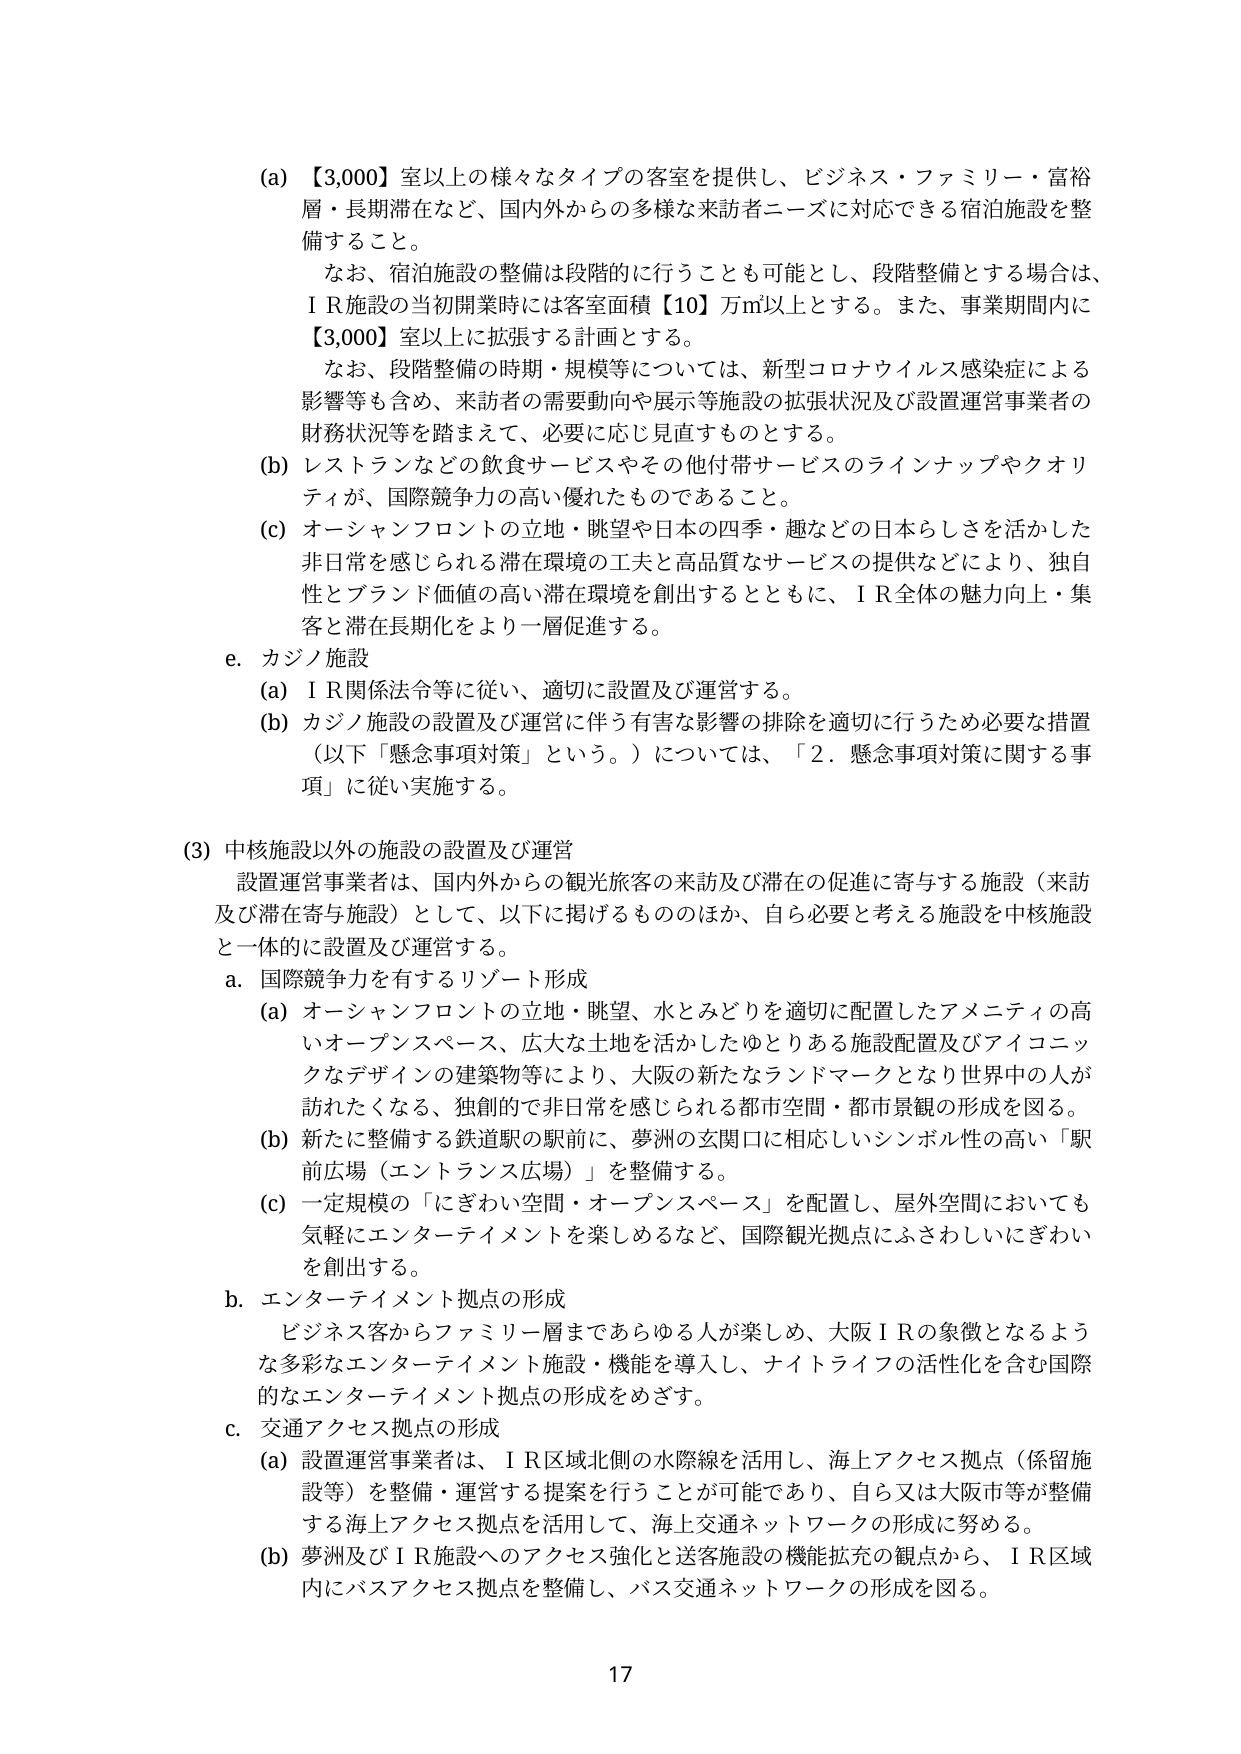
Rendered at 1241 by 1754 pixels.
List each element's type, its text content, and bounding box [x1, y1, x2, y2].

list 新たに整備する鉄道駅の駅前に、夢洲の玄関口に相応しいシンボル性の高い「駅前広場（エントランス広場）」を整備する。 [260, 1122, 1092, 1186]
list 交通アクセス拠点の形成 [224, 1411, 1092, 1443]
list オーシャンフロントの立地・眺望や日本の四季・趣などの日本らしさを活かした非日常を感じられる滞在環境の工夫と高品質なサービスの提供などにより、独自性とブランド価値の高い滞在環境を創出するとともに、ＩＲ全体の魅力向上・集客と滞在長期化をより一層促進する。 [260, 512, 1092, 641]
list 夢洲及びＩＲ施設へのアクセス強化と送客施設の機能拡充の観点から、ＩＲ区域内にバスアクセス拠点を整備し、バス交通ネットワークの形成を図る。 [260, 1539, 1092, 1603]
list ＩＲ関係法令等に従い、適切に設置及び運営する。 [260, 673, 1092, 705]
text なお、段階整備の時期・規模等については、新型コロナウイルス感染症による影響等も含め、来訪者の需要動向や展示等施設の拡張状況及び設置運営事業者の財務状況等を踏まえて、必要に応じ見直すものとする。 [301, 352, 1092, 448]
list オーシャンフロントの立地・眺望、水とみどりを適切に配置したアメニティの高いオープンスペース、広大な土地を活かしたゆとりある施設配置及びアイコニックなデザインの建築物等により、大阪の新たなランドマークとなり世界中の人が訪れたくなる、独創的で非日常を感じられる都市空間・都市景観の形成を図る。 [260, 994, 1092, 1122]
list カジノ施設 [224, 641, 1092, 673]
list カジノ施設の設置及び運営に伴う有害な影響の排除を適切に行うため必要な措置（以下「懸念事項対策」という。）については、「２．懸念事項対策に関する事項」に従い実施する。 [260, 705, 1092, 801]
list レストランなどの飲食サービスやその他付帯サービスのラインナップやクオリティが、国際競争力の高い優れたものであること。 [260, 448, 1092, 512]
list 中核施設以外の施設の設置及び運営 [183, 833, 1092, 865]
list 【3,000】室以上の様々なタイプの客室を提供し、ビジネス・ファミリー・富裕層・長期滞在など、国内外からの多様な来訪者ニーズに対応できる宿泊施設を整備すること。 [260, 159, 1092, 256]
list 国際競争力を有するリゾート形成 [224, 962, 1092, 994]
text 設置運営事業者は、国内外からの観光旅客の来訪及び滞在の促進に寄与する施設（来訪及び滞在寄与施設）として、以下に掲げるもののほか、自ら必要と考える施設を中核施設と一体的に設置及び運営する。 [214, 865, 1092, 962]
list エンターテイメント拠点の形成 [224, 1282, 1092, 1314]
list 一定規模の「にぎわい空間・オープンスペース」を配置し、屋外空間においても気軽にエンターテイメントを楽しめるなど、国際観光拠点にふさわしいにぎわいを創出する。 [260, 1186, 1092, 1282]
list 設置運営事業者は、ＩＲ区域北側の水際線を活用し、海上アクセス拠点（係留施設等）を整備・運営する提案を行うことが可能であり、自ら又は大阪市等が整備する海上アクセス拠点を活用して、海上交通ネットワークの形成に努める。 [260, 1443, 1092, 1539]
text なお、宿泊施設の整備は段階的に行うことも可能とし、段階整備とする場合は、ＩＲ施設の当初開業時には客室面積【10】万㎡以上とする。また、事業期間内に【3,000】室以上に拡張する計画とする。 [301, 256, 1092, 352]
text ビジネス客からファミリー層まであらゆる人が楽しめ、大阪ＩＲの象徴となるような多彩なエンターテイメント施設・機能を導入し、ナイトライフの活性化を含む国際的なエンターテイメント拠点の形成をめざす。 [257, 1314, 1092, 1411]
